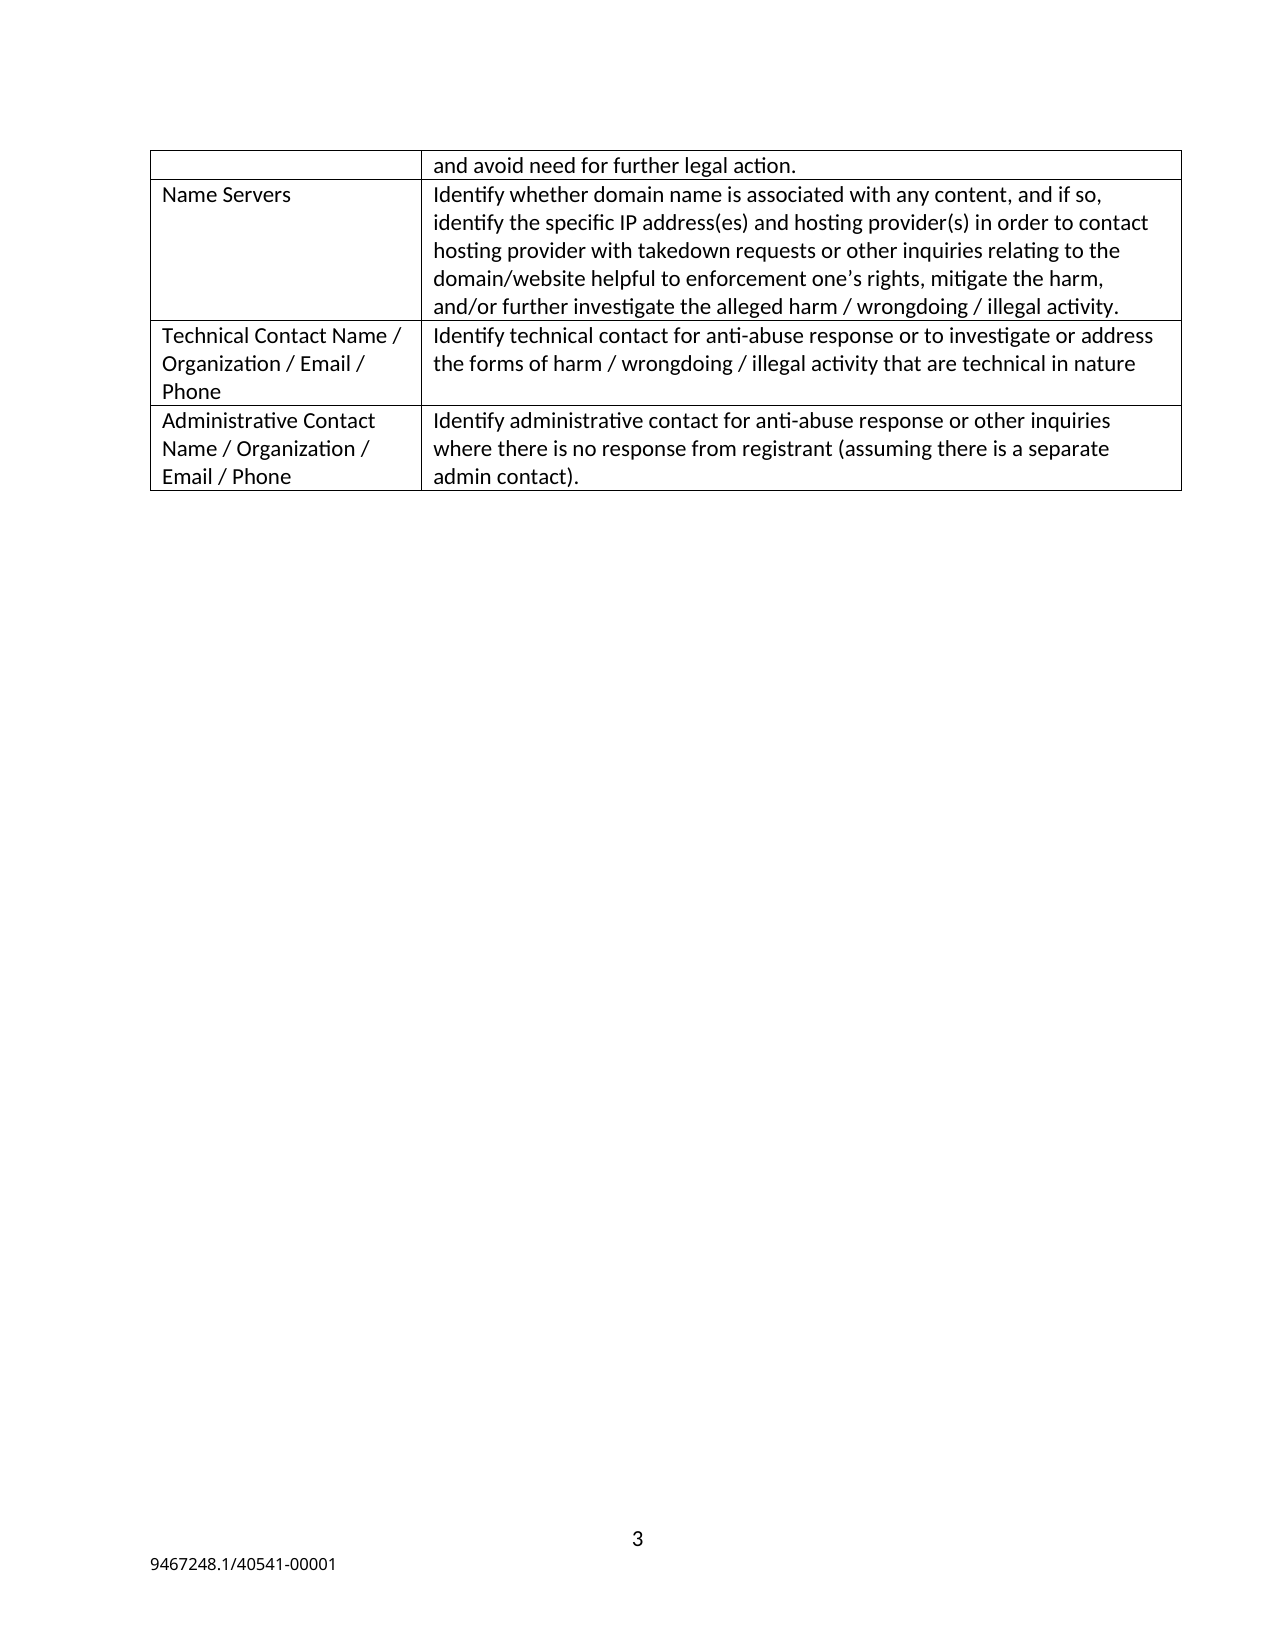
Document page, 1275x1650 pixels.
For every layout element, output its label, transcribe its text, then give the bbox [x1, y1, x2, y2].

table_cell Identify technical contact for anti-abuse response or to investigate or address the forms of harm / wrongdoing / illegal activity that are technical in nature [422, 321, 1181, 405]
table_cell Identify administrative contact for anti-abuse response or other inquiries where there is no response from registrant (assuming there is a separate admin contact). [422, 406, 1181, 490]
table_cell Technical Contact Name / Organization / Email / Phone [151, 321, 421, 405]
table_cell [422, 151, 1181, 179]
table_cell Administrative Contact Name / Organization / Email / Phone [151, 406, 421, 490]
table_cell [151, 151, 421, 179]
table_cell Name Servers [151, 180, 421, 320]
table_cell Identify whether domain name is associated with any content, and if so, identify the specific IP address(es) and hosting provider(s) in order to contact hosting provider with takedown requests or other inquiries relating to the domain/website helpful to enforcement one’s rights, mitigate the harm, and/or further investigate the alleged harm / wrongdoing / illegal activity. [422, 180, 1181, 320]
